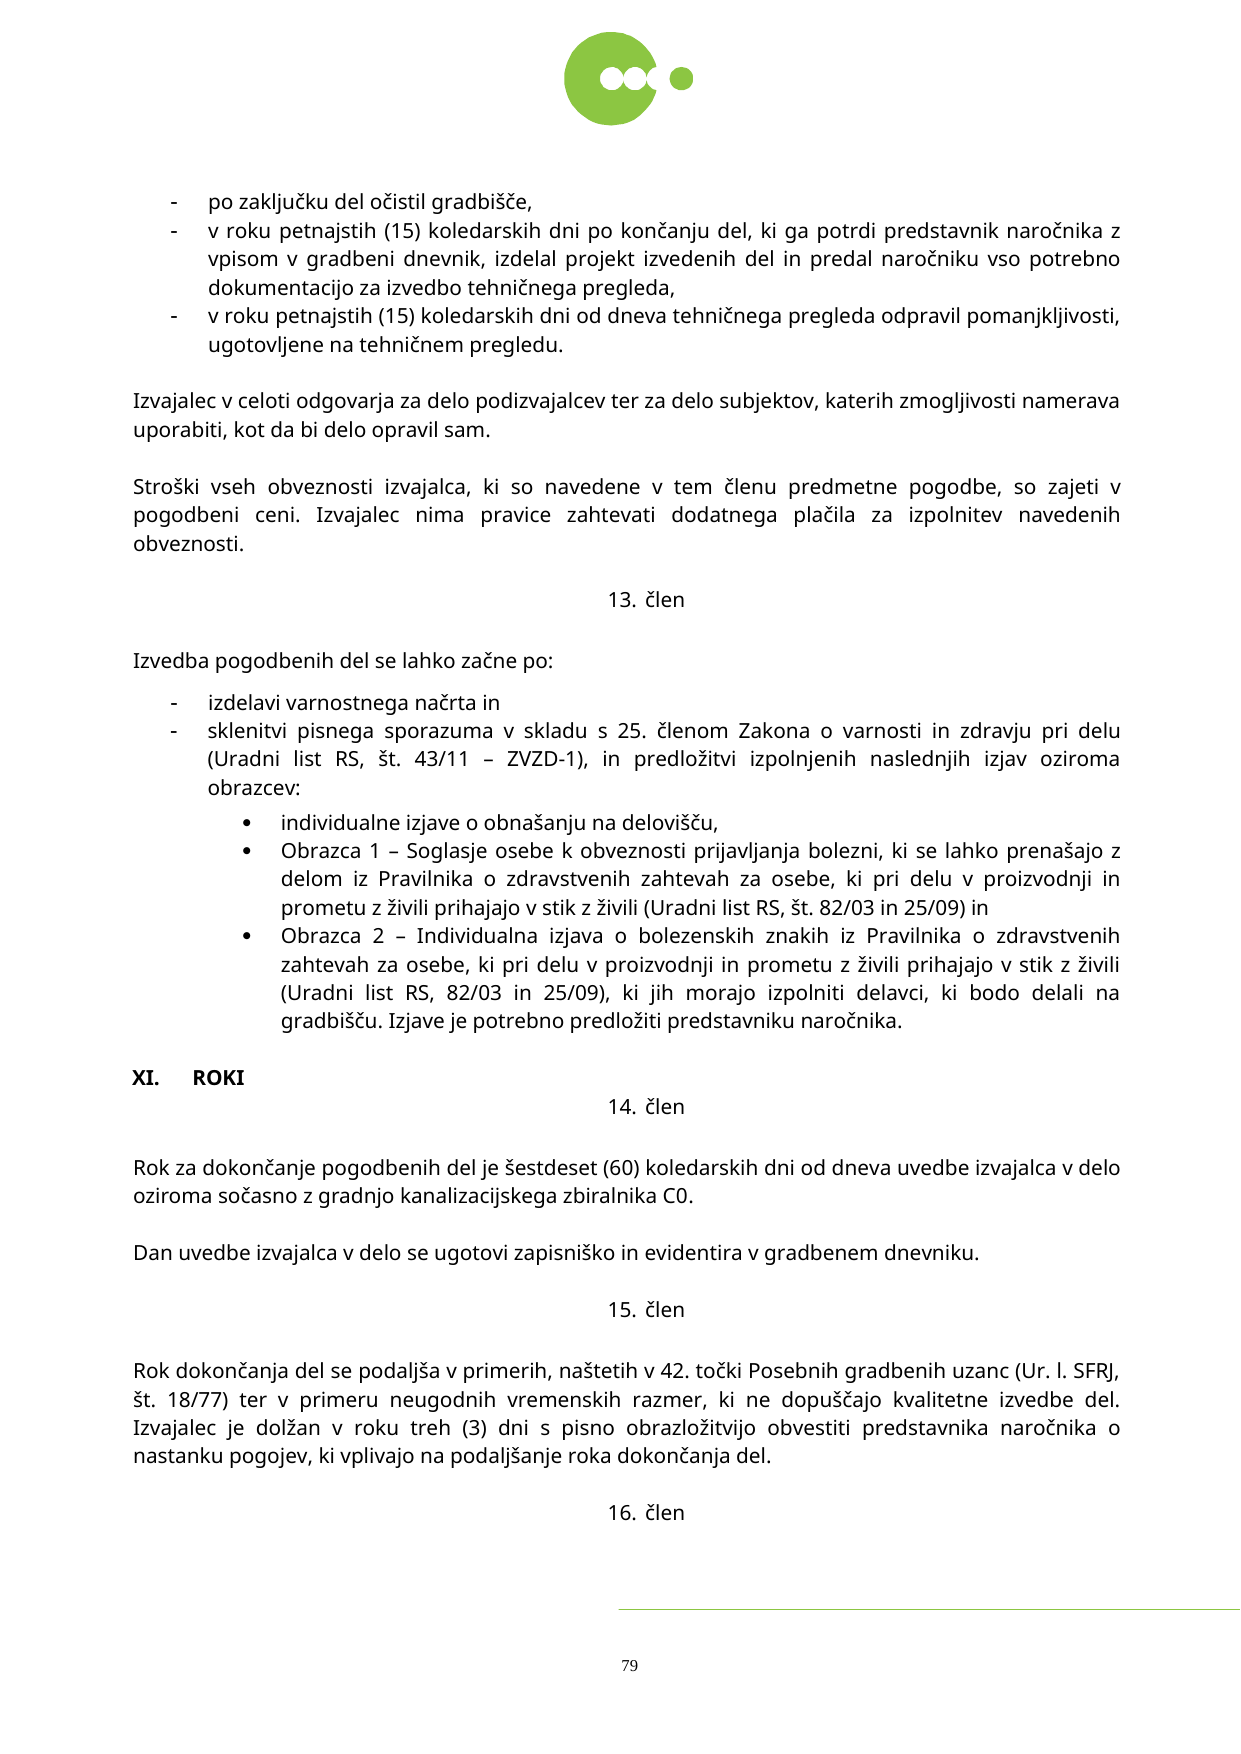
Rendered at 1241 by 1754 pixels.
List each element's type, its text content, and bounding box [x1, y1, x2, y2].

list člen [170, 1092, 1122, 1120]
text Izvedba pogodbenih del se lahko začne po: [133, 647, 1122, 675]
list člen [170, 1498, 1122, 1527]
list ROKI [132, 1063, 1122, 1092]
list člen [170, 586, 1122, 614]
list sklenitvi pisnega sporazuma v skladu s 25. členom Zakona o varnosti in zdravju pri delu (Uradni list RS, št. 43/11 – ZVZD-1), in predložitvi izpolnjenih naslednjih izjav oziroma obrazcev: [170, 716, 1122, 801]
text Izvajalec v celoti odgovarja za delo podizvajalcev ter za delo subjektov, katerih zmogljivosti namerava uporabiti, kot da bi delo opravil sam. [133, 387, 1122, 443]
text Dan uvedbe izvajalca v delo se ugotovi zapisniško in evidentira v gradbenem dnevniku. [133, 1238, 1122, 1267]
list individualne izjave o obnašanju na delovišču, [243, 808, 1122, 836]
text Rok za dokončanje pogodbenih del je šestdeset (60) koledarskih dni od dneva uvedbe izvajalca v delo oziroma sočasno z gradnjo kanalizacijskega zbiralnika C0. [133, 1153, 1122, 1210]
text Rok dokončanja del se podaljša v primerih, naštetih v 42. točki Posebnih gradbenih uzanc (Ur. l. SFRJ, št. 18/77) ter v primeru neugodnih vremenskih razmer, ki ne dopuščajo kvalitetne izvedbe del. Izvajalec je dolžan v roku treh (3) dni s pisno obrazložitvijo obvestiti predstavnika naročnika o nastanku pogojev, ki vplivajo na podaljšanje roka dokončanja del. [133, 1356, 1122, 1470]
list v roku petnajstih (15) koledarskih dni od dneva tehničnega pregleda odpravil pomanjkljivosti, ugotovljene na tehničnem pregledu. [170, 301, 1122, 358]
list Obrazca 2 – Individualna izjava o bolezenskih znakih iz Pravilnika o zdravstvenih zahtevah za osebe, ki pri delu v proizvodnji in prometu z živili prihajajo v stik z živili (Uradni list RS, 82/03 in 25/09), ki jih morajo izpolniti delavci, ki bodo delali na gradbišču. Izjave je potrebno predložiti predstavniku naročnika. [243, 921, 1122, 1035]
list Obrazca 1 – Soglasje osebe k obveznosti prijavljanja bolezni, ki se lahko prenašajo z delom iz Pravilnika o zdravstvenih zahtevah za osebe, ki pri delu v proizvodnji in prometu z živili prihajajo v stik z živili (Uradni list RS, št. 82/03 in 25/09) in [243, 836, 1122, 921]
text Stroški vseh obveznosti izvajalca, ki so navedene v tem členu predmetne pogodbe, so zajeti v pogodbeni ceni. Izvajalec nima pravice zahtevati dodatnega plačila za izpolnitev navedenih obveznosti. [133, 472, 1122, 557]
list v roku petnajstih (15) koledarskih dni po končanju del, ki ga potrdi predstavnik naročnika z vpisom v gradbeni dnevnik, izdelal projekt izvedenih del in predal naročniku vso potrebno dokumentacijo za izvedbo tehničnega pregleda, [170, 216, 1122, 301]
list izdelavi varnostnega načrta in [170, 688, 1122, 716]
list člen [170, 1295, 1122, 1324]
list po zaključku del očistil gradbišče, [170, 187, 1122, 216]
